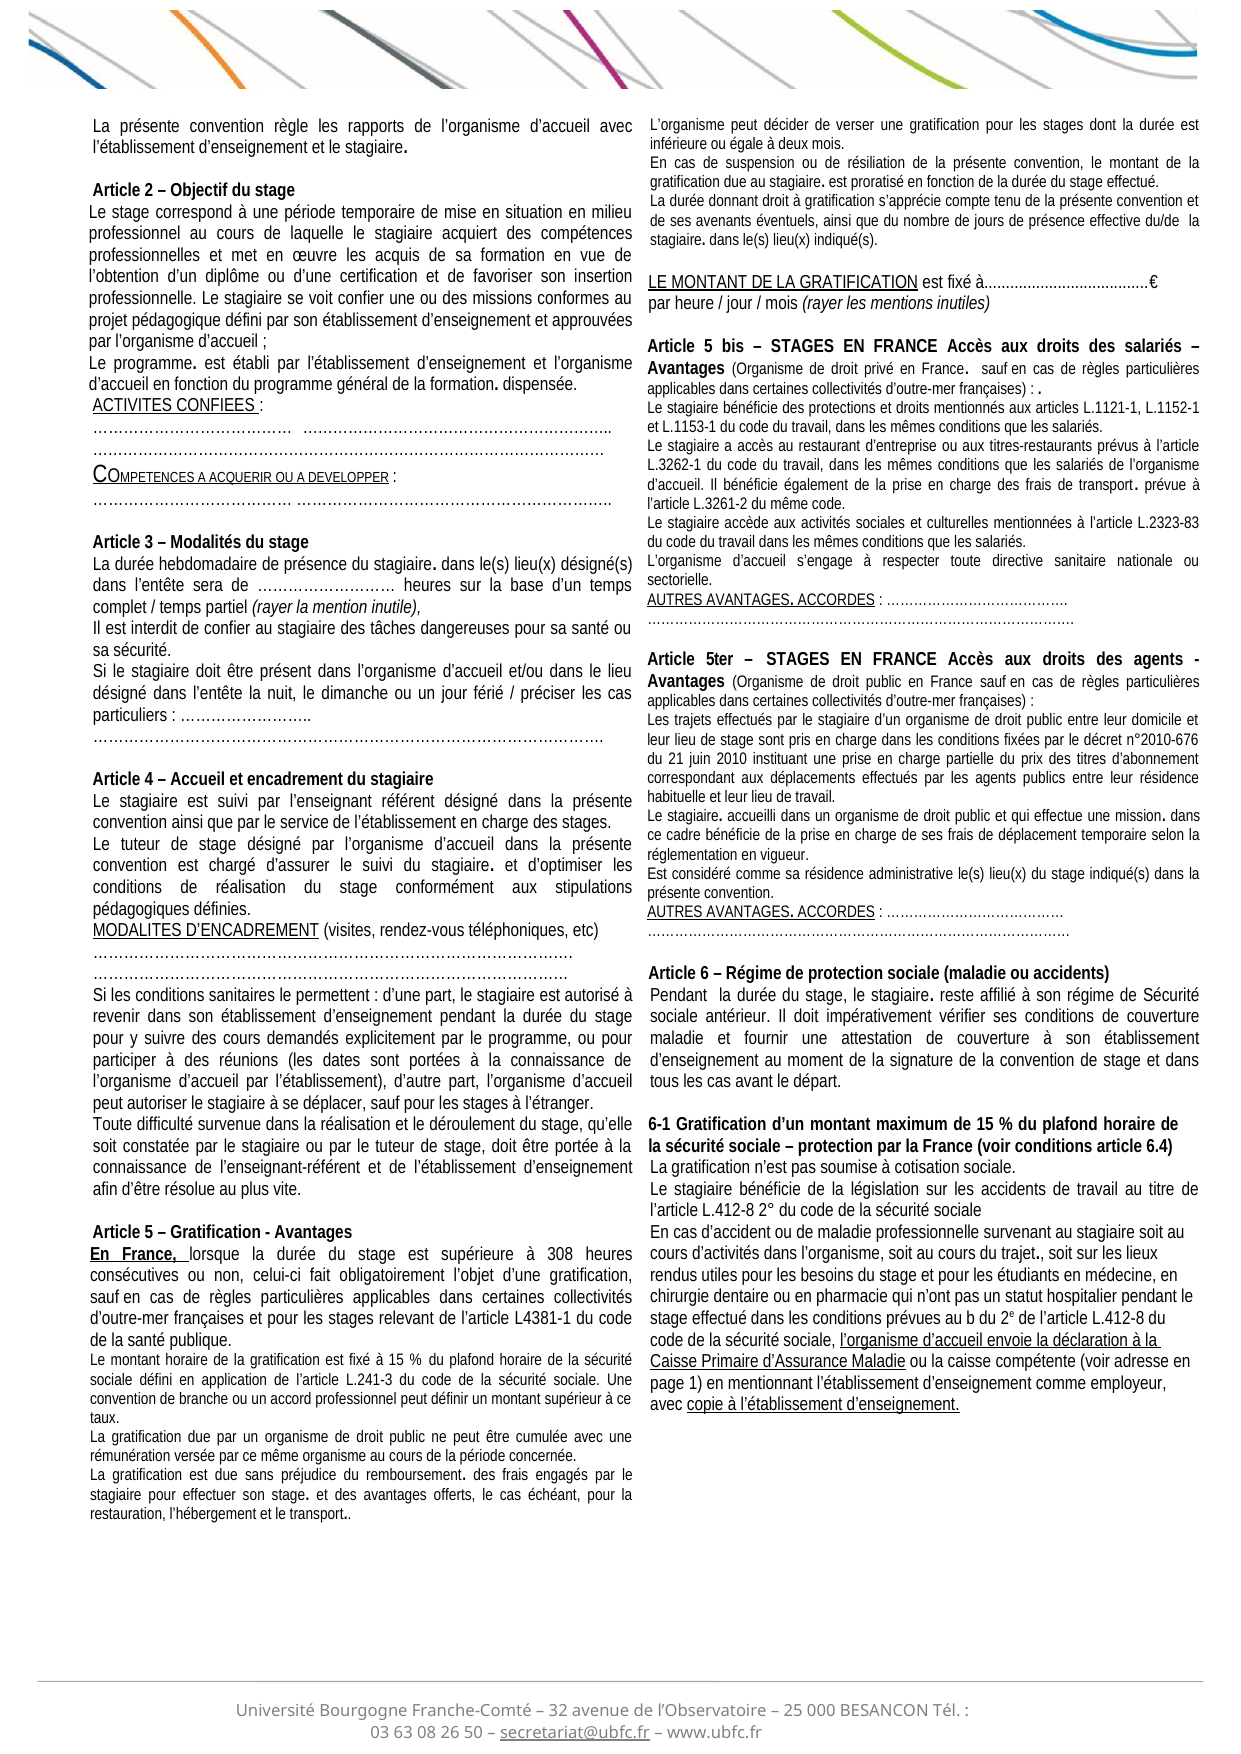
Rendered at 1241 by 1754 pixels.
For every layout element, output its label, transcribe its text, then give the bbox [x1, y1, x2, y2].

picture [1044, 10, 1198, 52]
picture [28, 10, 1198, 89]
